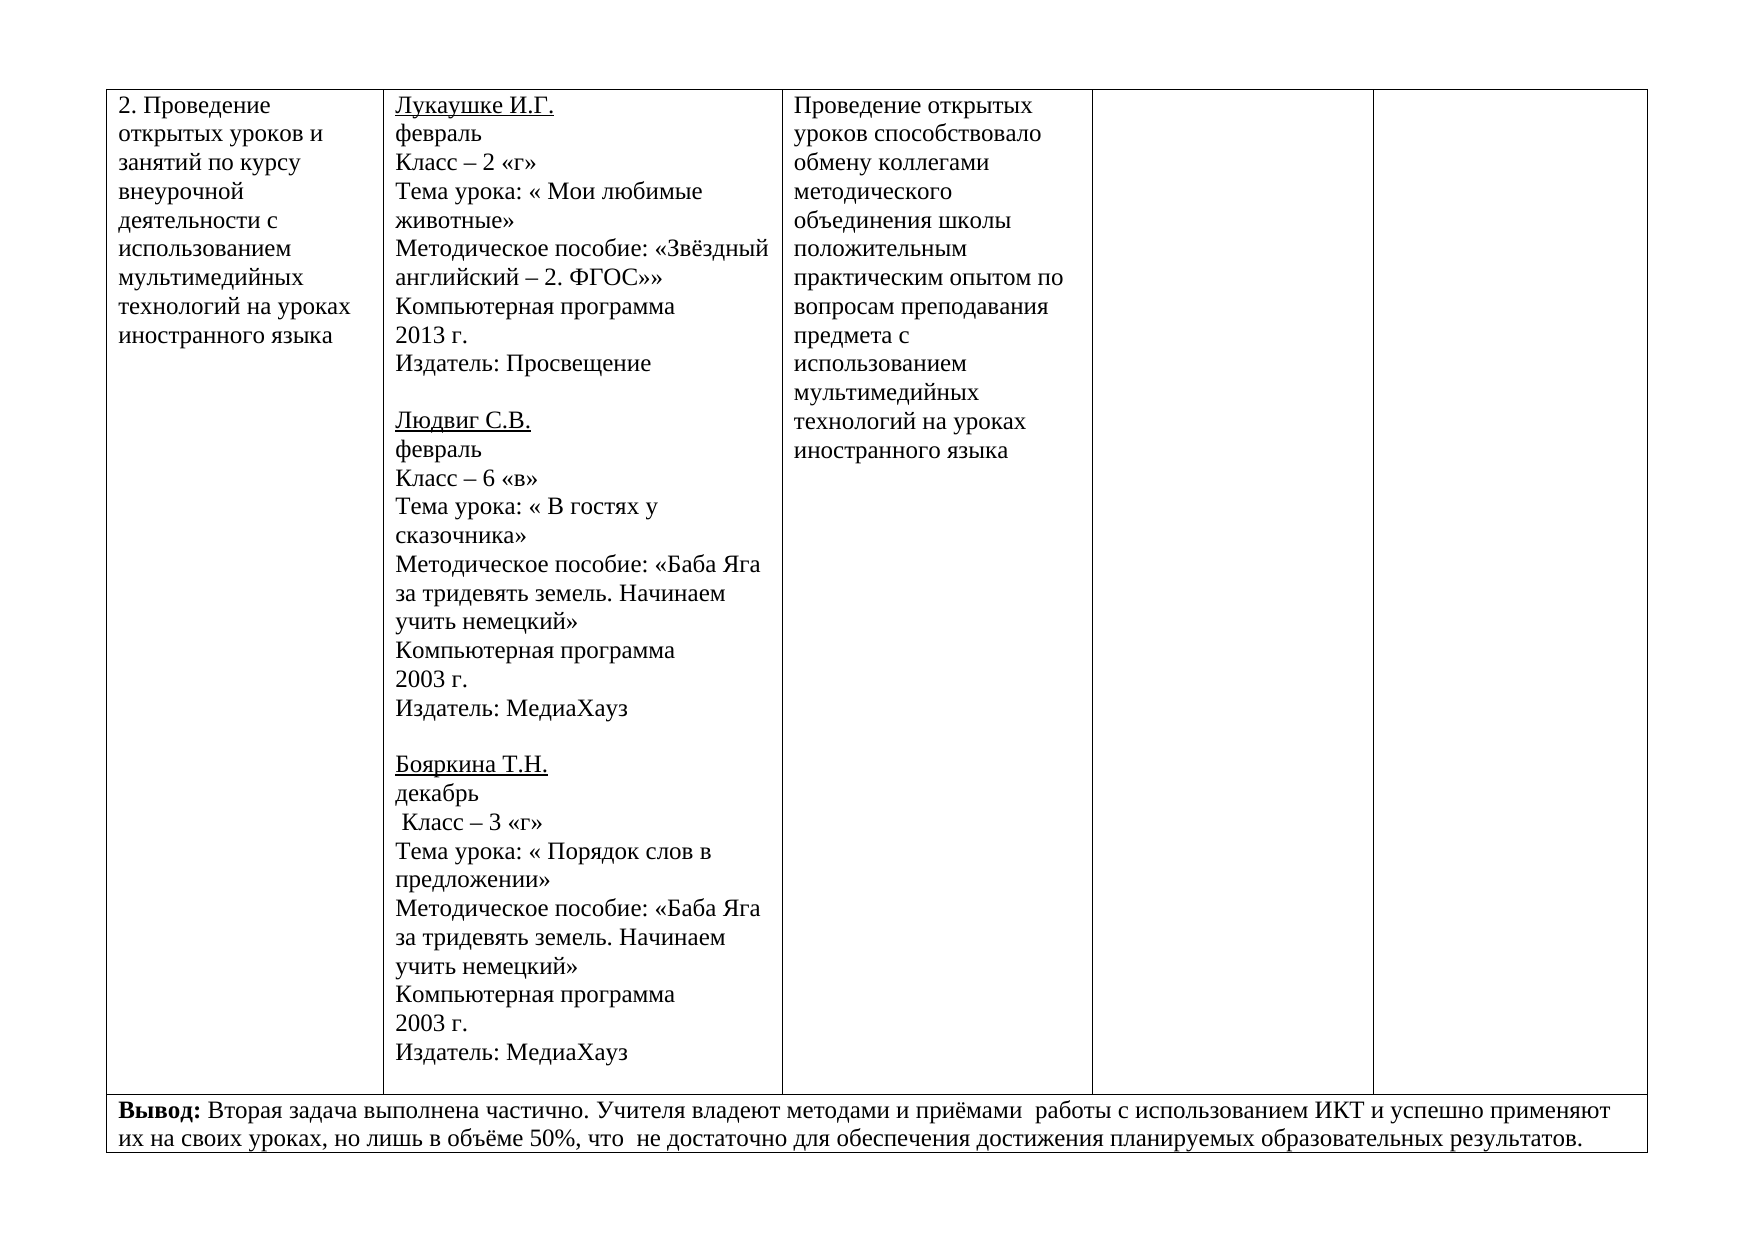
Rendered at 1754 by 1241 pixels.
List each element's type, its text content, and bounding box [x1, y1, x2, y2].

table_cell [783, 90, 1092, 1094]
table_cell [384, 90, 782, 1094]
table_cell Вывод: Вторая задача выполнена частично. Учителя владеют методами и приёмами работы с использованием ИКТ и успешно применяют их на своих уроках, но лишь в объёме 50%, что не достаточно для обеспечения достижения планируемых образовательных результатов. [107, 1095, 1647, 1152]
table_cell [107, 90, 383, 1094]
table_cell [1374, 90, 1647, 1094]
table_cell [1093, 90, 1373, 1094]
